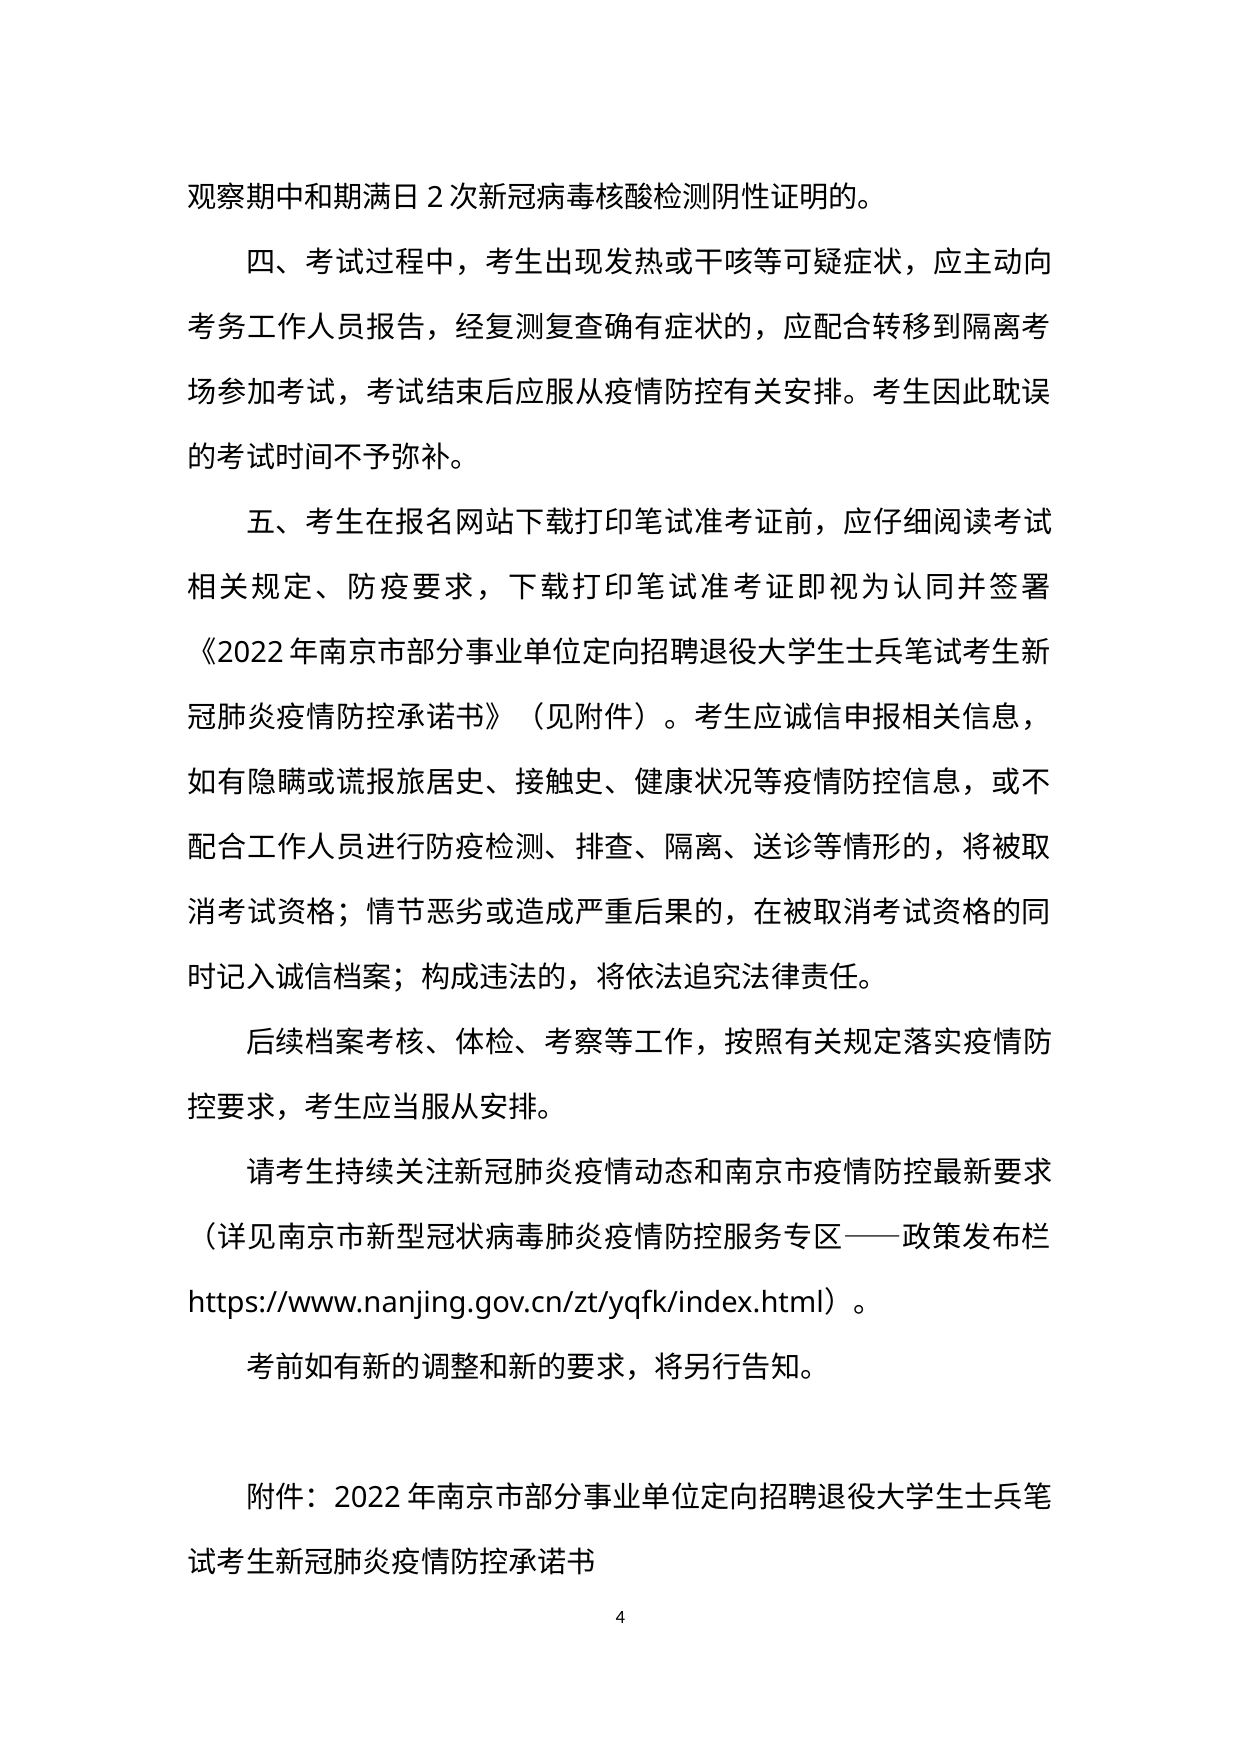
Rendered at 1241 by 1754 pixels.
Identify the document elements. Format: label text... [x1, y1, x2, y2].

text 四、考试过程中，考生出现发热或干咳等可疑症状，应主动向考务工作人员报告，经复测复查确有症状的，应配合转移到隔离考场参加考试，考试结束后应服从疫情防控有关安排。考生因此耽误的考试时间不予弥补。 [187, 227, 1053, 487]
text 后续档案考核、体检、考察等工作，按照有关规定落实疫情防控要求，考生应当服从安排。 [187, 1007, 1053, 1137]
text 请考生持续关注新冠肺炎疫情动态和南京市疫情防控最新要求（详见南京市新型冠状病毒肺炎疫情防控服务专区——政策发布栏https://www.nanjing.gov.cn/zt/yqfk/index.html）。 [187, 1137, 1053, 1332]
text 附件：2022年南京市部分事业单位定向招聘退役大学生士兵笔试考生新冠肺炎疫情防控承诺书 [187, 1462, 1053, 1592]
text 考前如有新的调整和新的要求，将另行告知。 [187, 1332, 1053, 1397]
text 五、考生在报名网站下载打印笔试准考证前，应仔细阅读考试相关规定、防疫要求，下载打印笔试准考证即视为认同并签署《2022年南京市部分事业单位定向招聘退役大学生士兵笔试考生新冠肺炎疫情防控承诺书》（见附件）。考生应诚信申报相关信息，如有隐瞒或谎报旅居史、接触史、健康状况等疫情防控信息，或不配合工作人员进行防疫检测、排查、隔离、送诊等情形的，将被取消考试资格；情节恶劣或造成严重后果的，在被取消考试资格的同时记入诚信档案；构成违法的，将依法追究法律责任。 [187, 487, 1053, 1007]
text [187, 162, 1053, 227]
